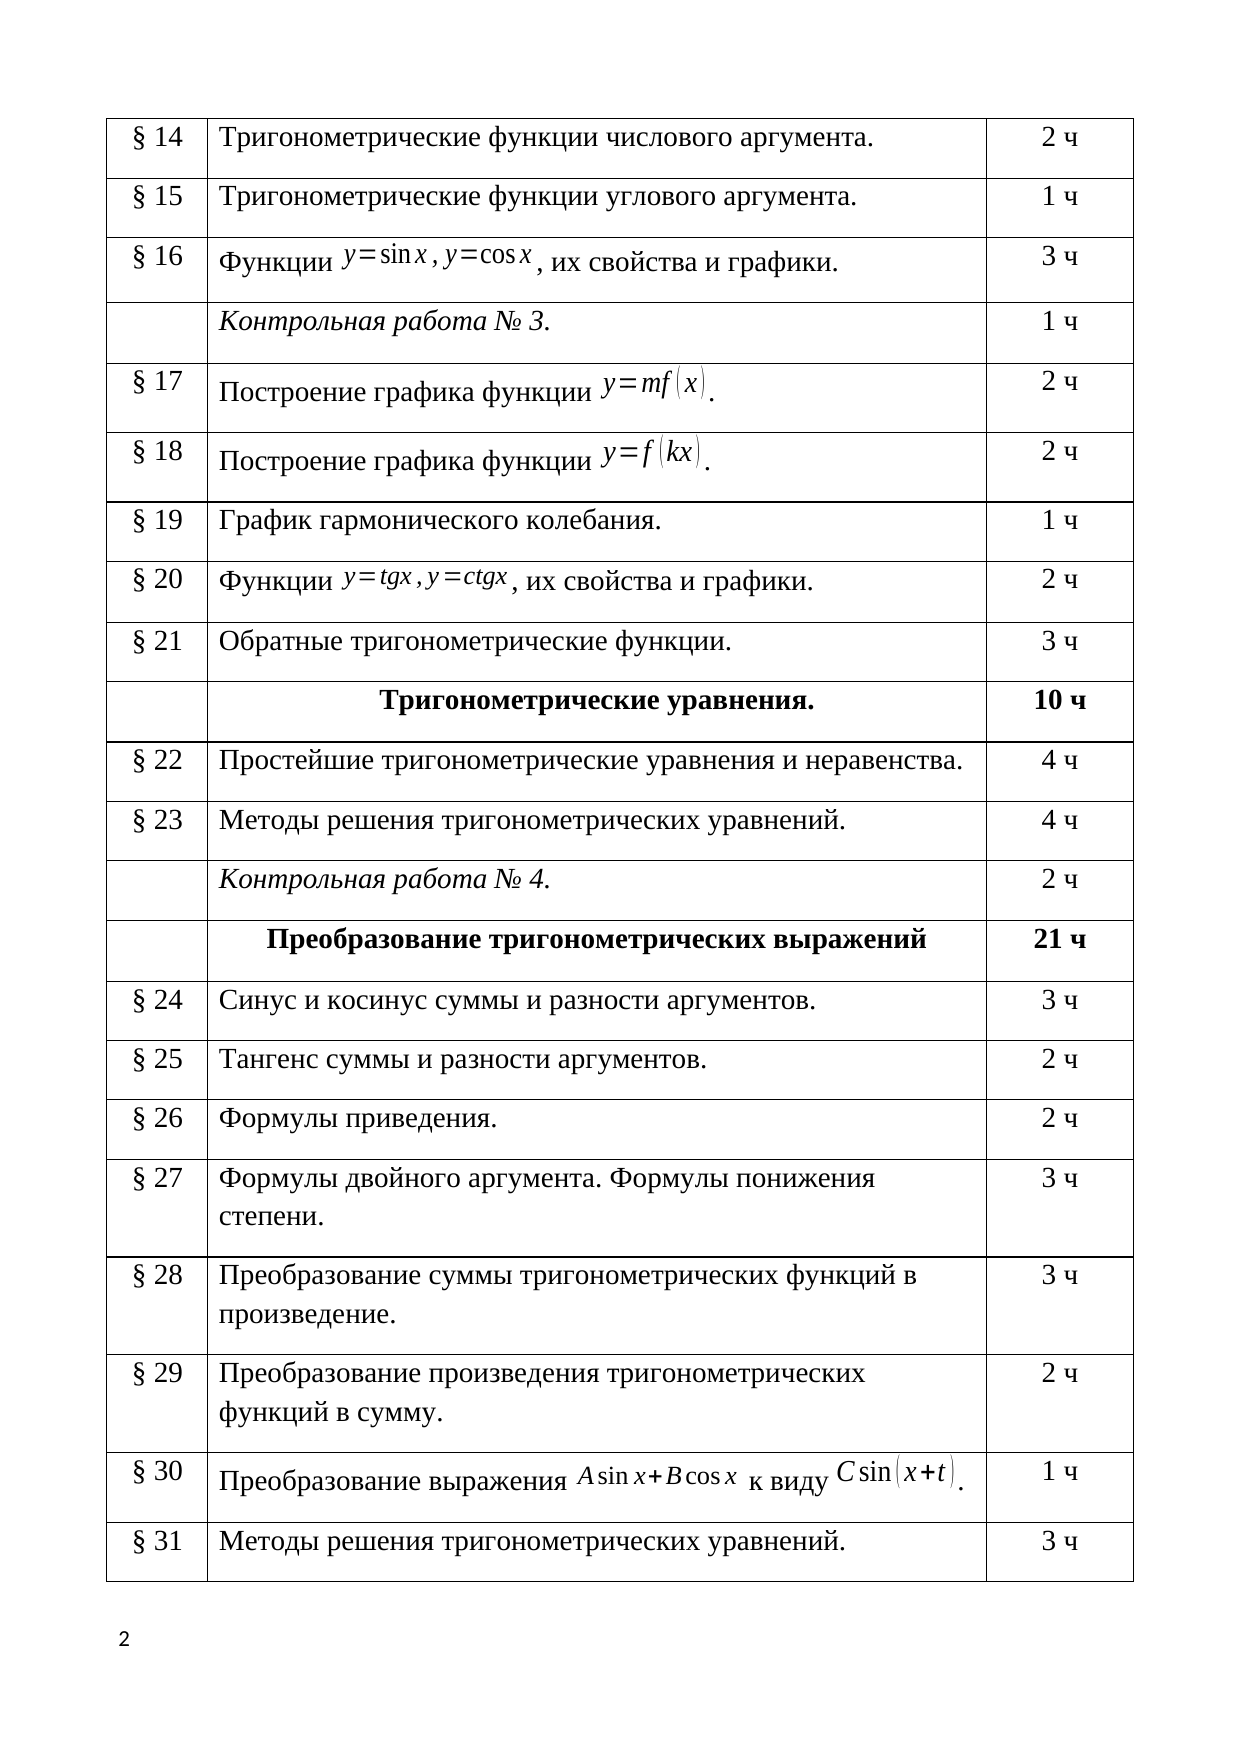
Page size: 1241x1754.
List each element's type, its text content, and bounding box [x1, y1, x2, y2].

table_cell 2 ч [987, 1041, 1133, 1099]
table_cell § 15 [107, 179, 207, 237]
table_cell Функции , их свойства и графики. [208, 238, 986, 302]
table_cell 1 ч [987, 303, 1133, 362]
table_cell 2 ч [987, 433, 1133, 501]
table_cell 3 ч [987, 623, 1133, 681]
table_cell § 21 [107, 623, 207, 681]
table_cell § 16 [107, 238, 207, 302]
table_cell 10 ч [987, 682, 1133, 741]
table_cell Преобразование произведения тригонометрических функций в сумму. [208, 1355, 986, 1452]
table_cell § 19 [107, 503, 207, 561]
table_cell § 27 [107, 1160, 207, 1256]
table_cell 2 ч [987, 1355, 1133, 1452]
table_cell График гармонического колебания. [208, 503, 986, 561]
table_cell § 26 [107, 1100, 207, 1159]
table_cell § 17 [107, 364, 207, 432]
table_cell Контрольная работа № 4. [208, 861, 986, 920]
table_cell [107, 682, 207, 741]
table_cell Синус и косинус суммы и разности аргументов. [208, 982, 986, 1040]
table_cell Преобразование тригонометрических выражений [208, 921, 986, 981]
table_cell 2 ч [987, 861, 1133, 920]
table_cell § 22 [107, 743, 207, 801]
table_cell Построение графика функции . [208, 364, 986, 432]
table_cell § 30 [107, 1453, 207, 1522]
table_cell Преобразование выражения к виду . [208, 1453, 986, 1522]
table_cell § 25 [107, 1041, 207, 1099]
table_cell Тригонометрические функции числового аргумента. [208, 119, 986, 177]
table_cell 1 ч [987, 179, 1133, 237]
table_cell 2 ч [987, 1100, 1133, 1159]
table_cell 4 ч [987, 802, 1133, 860]
table_cell 2 ч [987, 364, 1133, 432]
table_cell § 31 [107, 1523, 207, 1581]
table_cell Обратные тригонометрические функции. [208, 623, 986, 681]
table_cell § 14 [107, 119, 207, 177]
table_cell 2 ч [987, 562, 1133, 622]
table_cell Простейшие тригонометрические уравнения и неравенства. [208, 743, 986, 801]
table_cell Методы решения тригонометрических уравнений. [208, 1523, 986, 1581]
table_cell 3 ч [987, 1160, 1133, 1256]
table_cell 21 ч [987, 921, 1133, 981]
table_cell 3 ч [987, 238, 1133, 302]
table_cell Тангенс суммы и разности аргументов. [208, 1041, 986, 1099]
table_cell § 28 [107, 1258, 207, 1354]
table_cell Формулы приведения. [208, 1100, 986, 1159]
table_cell Формулы двойного аргумента. Формулы понижения степени. [208, 1160, 986, 1256]
table_cell § 20 [107, 562, 207, 622]
table_cell § 29 [107, 1355, 207, 1452]
table_cell 3 ч [987, 1258, 1133, 1354]
table_cell Функции , их свойства и графики. [208, 562, 986, 622]
table_cell Методы решения тригонометрических уравнений. [208, 802, 986, 860]
table_cell 1 ч [987, 503, 1133, 561]
table_cell 4 ч [987, 743, 1133, 801]
table_cell § 18 [107, 433, 207, 501]
table_cell Контрольная работа № 3. [208, 303, 986, 362]
table_cell 3 ч [987, 1523, 1133, 1581]
table_cell [107, 921, 207, 981]
table_cell 1 ч [987, 1453, 1133, 1522]
table_cell 2 ч [987, 119, 1133, 177]
table_cell Преобразование суммы тригонометрических функций в произведение. [208, 1258, 986, 1354]
table_cell 3 ч [987, 982, 1133, 1040]
table_cell Тригонометрические функции углового аргумента. [208, 179, 986, 237]
table_cell Тригонометрические уравнения. [208, 682, 986, 741]
table_cell Построение графика функции . [208, 433, 986, 501]
table_cell § 24 [107, 982, 207, 1040]
table_cell [107, 303, 207, 362]
table_cell § 23 [107, 802, 207, 860]
table_cell [107, 861, 207, 920]
